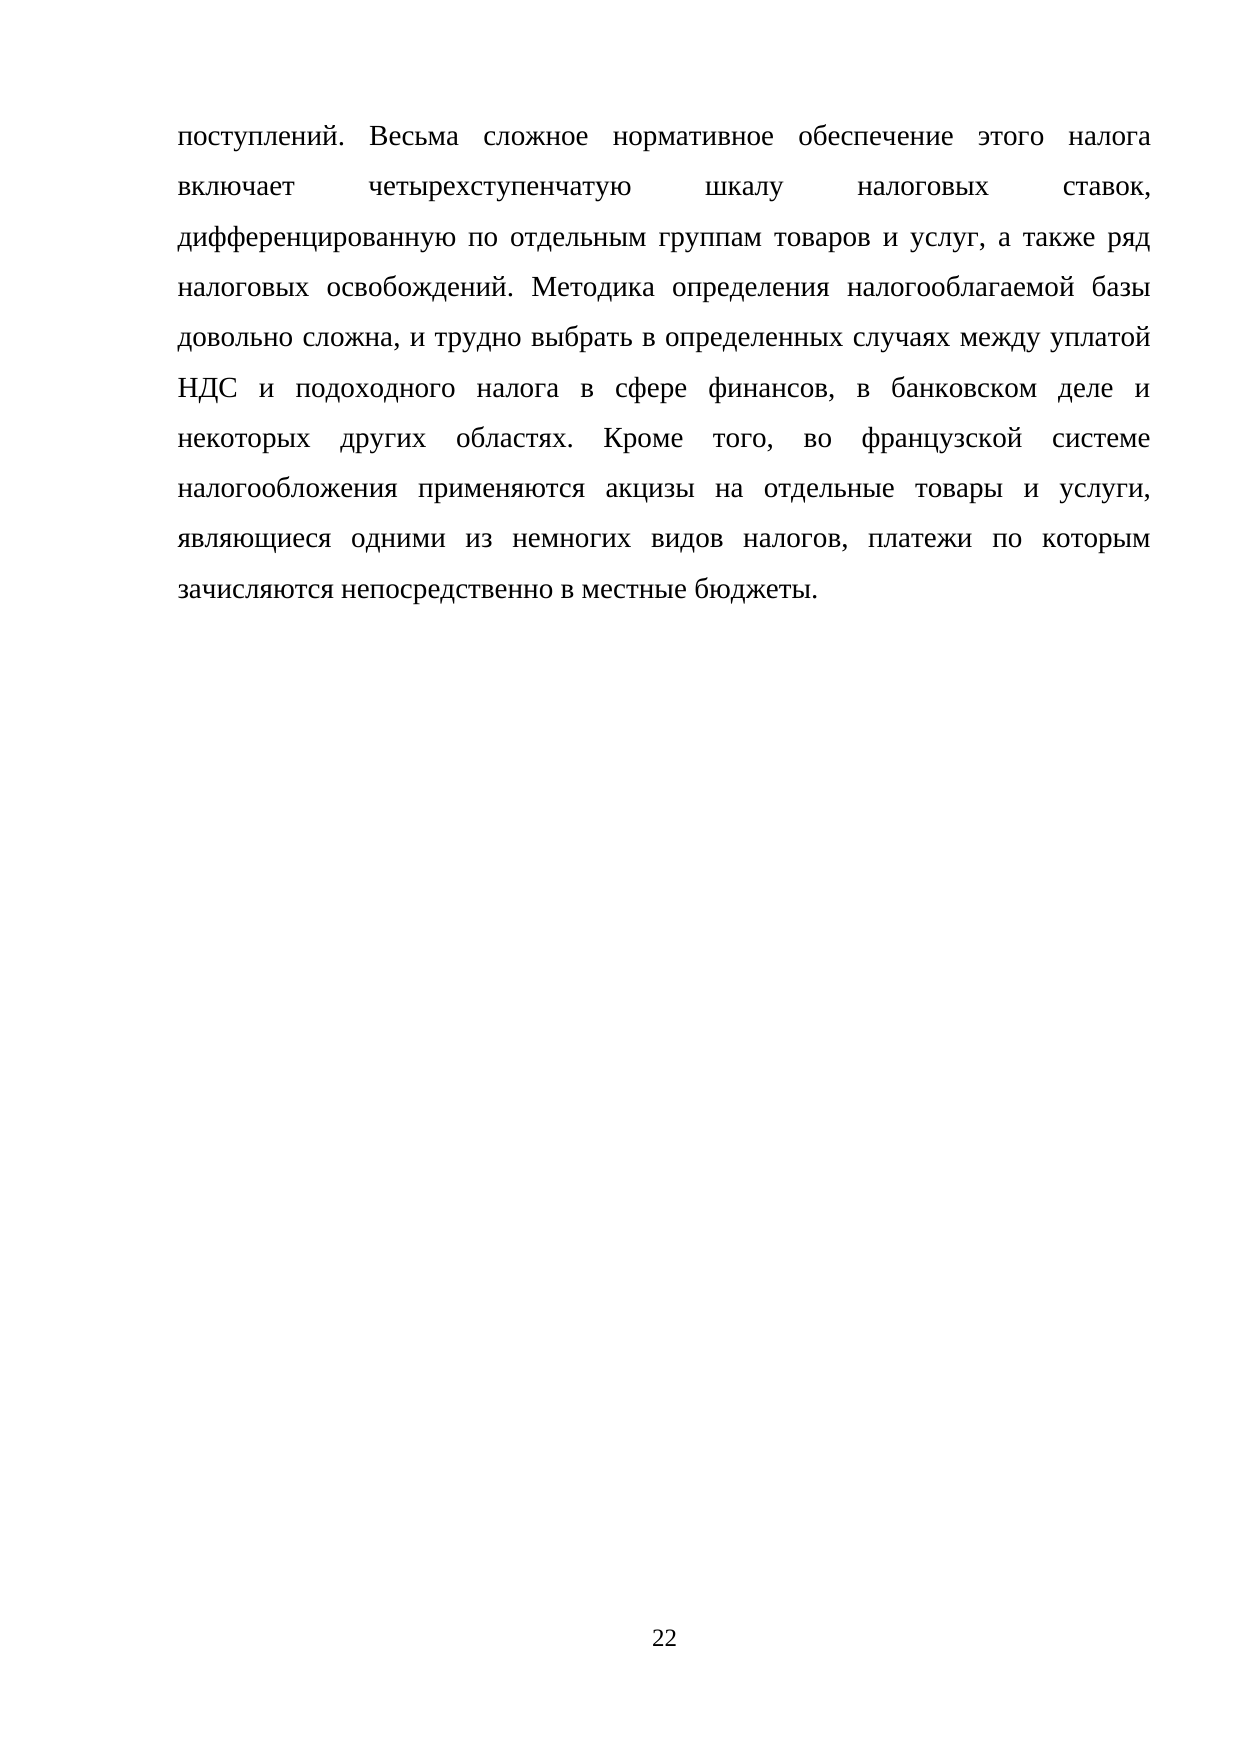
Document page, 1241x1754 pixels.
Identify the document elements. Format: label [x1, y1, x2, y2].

text [177, 118, 1152, 604]
